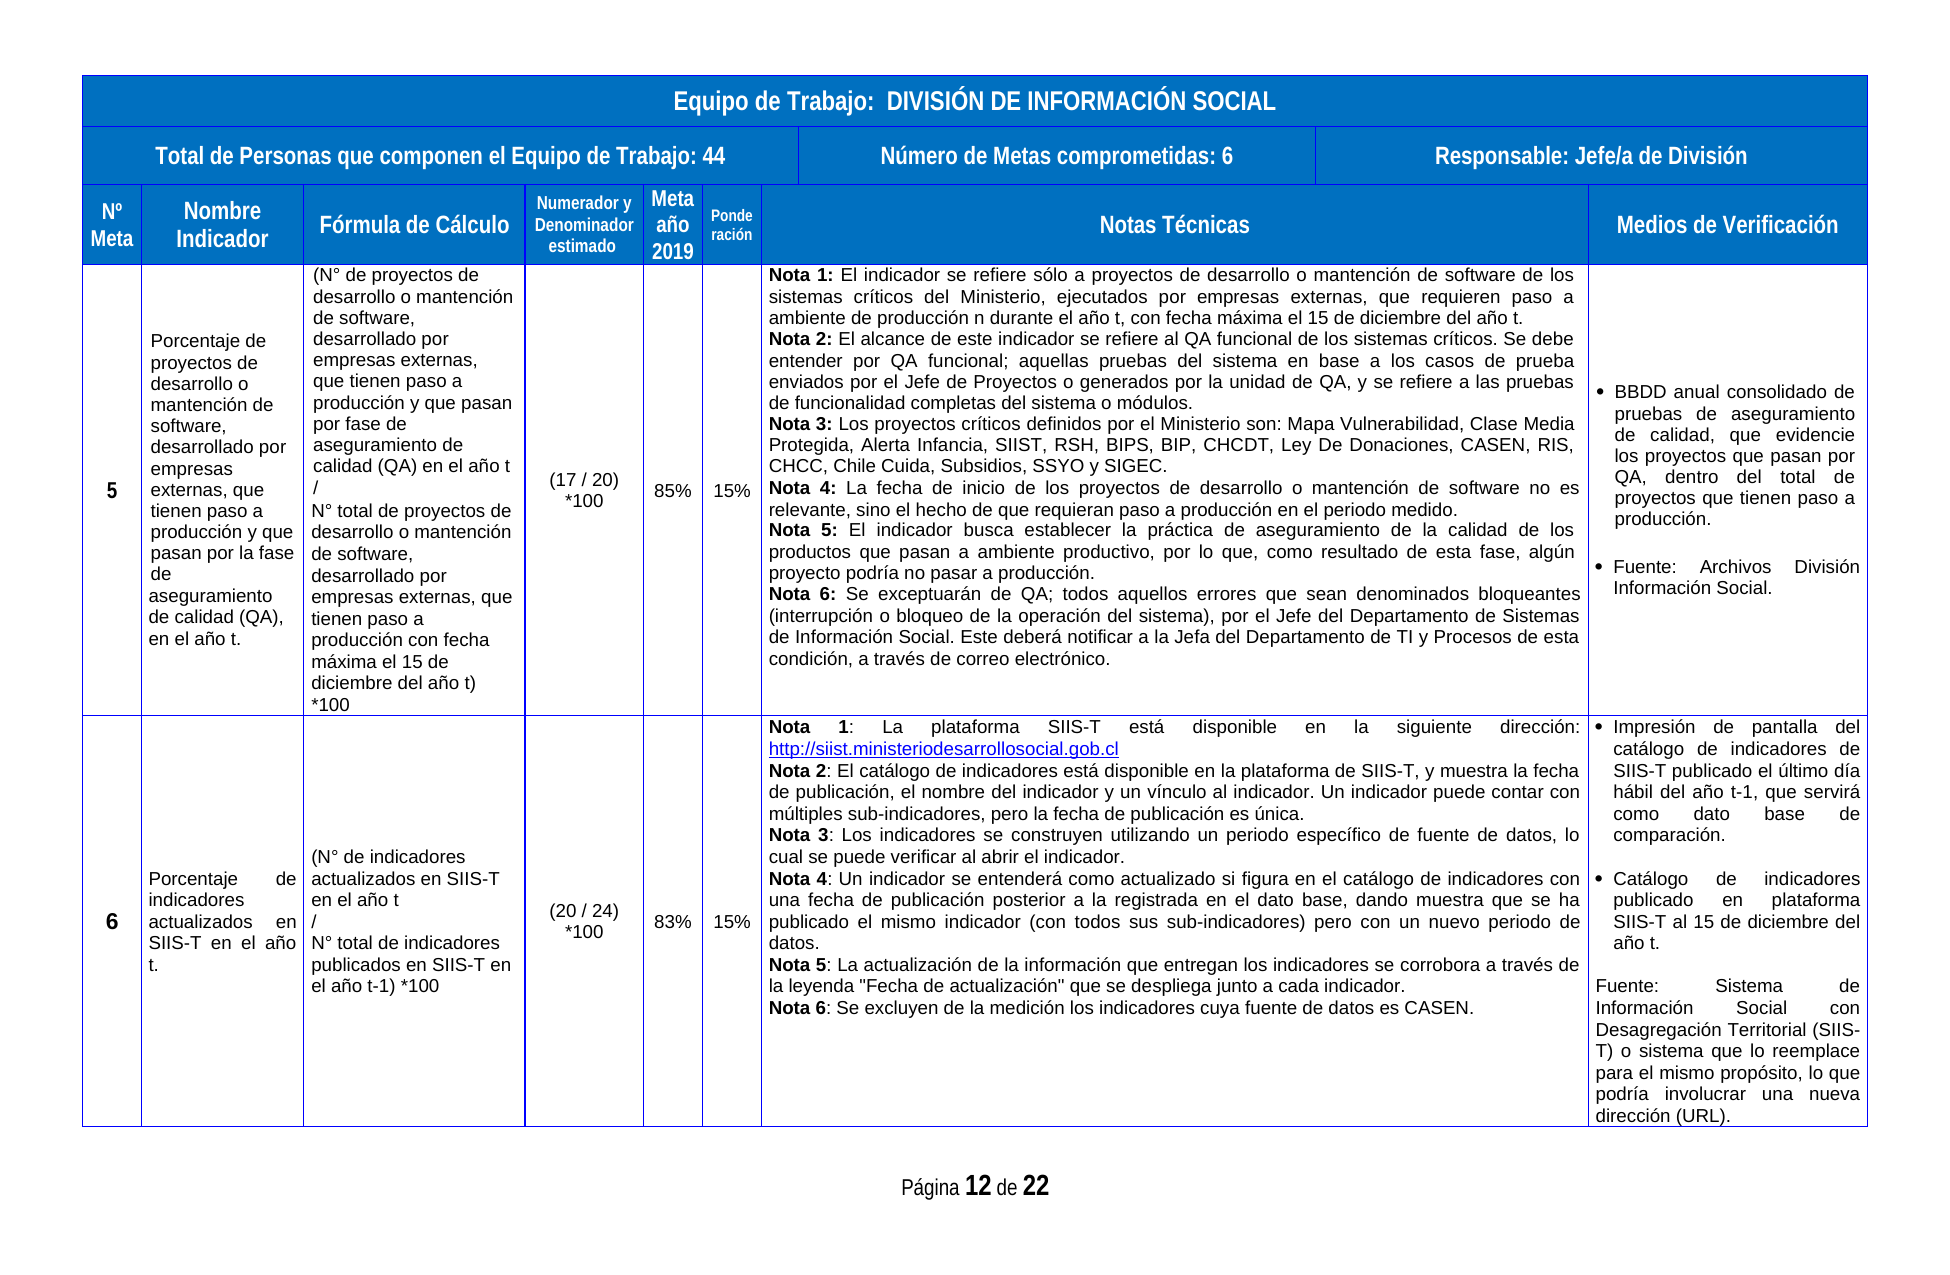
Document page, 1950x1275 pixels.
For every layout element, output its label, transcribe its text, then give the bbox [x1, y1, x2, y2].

table_cell Responsable: Jefe/a de División [1316, 127, 1867, 184]
table_cell Porcentaje de indicadores actualizados en SIIS-T en el año t. [142, 716, 303, 1126]
table_cell (20 / 24) *100 [526, 716, 643, 1126]
table_cell Nº Meta [83, 185, 141, 264]
table_cell Impresión de pantalla del catálogo de indicadores de SIIS-T publicado el último día hábil del año t-1, que servirá como dato base de comparación. Catálogo de indicadores publicado en plataforma SIIS-T al 15 de diciembre del año t. Fuente: Sistema de Información Social con Desagregación Territorial (SIIS-T) o sistema que lo reemplace para el mismo propósito, lo que podría involucrar una nueva dirección (URL). [1589, 716, 1867, 1126]
table_cell 6 [83, 716, 141, 1126]
table_cell (17 / 20) *100 [526, 265, 643, 715]
table_cell (N° de indicadores actualizados en SIIS-T en el año t / N° total de indicadores publicados en SIIS-T en el año t-1) *100 [304, 716, 524, 1126]
table_cell 15% [703, 265, 761, 715]
table_cell Notas Técnicas [762, 185, 1588, 264]
table_cell Número de Metas comprometidas: 6 [799, 127, 1315, 184]
table_cell Porcentaje de proyectos de desarrollo o mantención de software, desarrollado por empresas externas, que tienen paso a producción y que pasan por la fase de aseguramiento de calidad (QA), en el año t. [142, 265, 303, 715]
table_cell Nombre Indicador [142, 185, 303, 264]
table_cell Total de Personas que componen el Equipo de Trabajo: 44 [83, 127, 798, 184]
table_cell 5 [83, 265, 141, 715]
table_header Equipo de Trabajo: DIVISIÓN DE INFORMACIÓN SOCIAL [83, 76, 1867, 126]
table_cell Medios de Verificación [1589, 185, 1867, 264]
table_cell Nota 1: El indicador se refiere sólo a proyectos de desarrollo o mantención de software de los sistemas críticos del Ministerio, ejecutados por empresas externas, que requieren paso a ambiente de producción n durante el año t, con fecha máxima el 15 de diciembre del año t. Nota 2: El alcance de este indicador se refiere al QA funcional de los sistemas críticos. Se debe entender por QA funcional; aquellas pruebas del sistema en base a los casos de prueba enviados por el Jefe de Proyectos o generados por la unidad de QA, y se refiere a las pruebas de funcionalidad completas del sistema o módulos. Nota 3: Los proyectos críticos definidos por el Ministerio son: Mapa Vulnerabilidad, Clase Media Protegida, Alerta Infancia, SIIST, RSH, BIPS, BIP, CHCDT, Ley De Donaciones, CASEN, RIS, CHCC, Chile Cuida, Subsidios, SSYO y SIGEC. Nota 4: La fecha de inicio de los proyectos de desarrollo o mantención de software no es relevante, sino el hecho de que requieran paso a producción en el periodo medido. Nota 5: El indicador busca establecer la práctica de aseguramiento de la calidad de los productos que pasan a ambiente productivo, por lo que, como resultado de esta fase, algún proyecto podría no pasar a producción. Nota 6: Se exceptuarán de QA; todos aquellos errores que sean denominados bloqueantes (interrupción o bloqueo de la operación del sistema), por el Jefe del Departamento de Sistemas de Información Social. Este deberá notificar a la Jefa del Departamento de TI y Procesos de esta condición, a través de correo electrónico. [762, 265, 1588, 715]
table_cell Numerador y Denominador estimado [526, 185, 643, 264]
table_cell Fórmula de Cálculo [304, 185, 524, 264]
table_cell Nota 1: La plataforma SIIS-T está disponible en la siguiente dirección: http://siist.ministeriodesarrollosocial.gob.cl Nota 2: El catálogo de indicadores está disponible en la plataforma de SIIS-T, y muestra la fecha de publicación, el nombre del indicador y un vínculo al indicador. Un indicador puede contar con múltiples sub-indicadores, pero la fecha de publicación es única. Nota 3: Los indicadores se construyen utilizando un periodo específico de fuente de datos, lo cual se puede verificar al abrir el indicador. Nota 4: Un indicador se entenderá como actualizado si figura en el catálogo de indicadores con una fecha de publicación posterior a la registrada en el dato base, dando muestra que se ha publicado el mismo indicador (con todos sus sub-indicadores) pero con un nuevo periodo de datos. Nota 5: La actualización de la información que entregan los indicadores se corrobora a través de la leyenda "Fecha de actualización" que se despliega junto a cada indicador. Nota 6: Se excluyen de la medición los indicadores cuya fuente de datos es CASEN. [762, 716, 1588, 1126]
table_cell BBDD anual consolidado de pruebas de aseguramiento de calidad, que evidencie los proyectos que pasan por QA, dentro del total de proyectos que tienen paso a producción. Fuente: Archivos División Información Social. [1589, 265, 1867, 715]
table_cell Meta año 2019 [644, 185, 702, 264]
table_cell 15% [703, 716, 761, 1126]
table_cell (N° de proyectos de desarrollo o mantención de software, desarrollado por empresas externas, que tienen paso a producción y que pasan por fase de aseguramiento de calidad (QA) en el año t / N° total de proyectos de desarrollo o mantención de software, desarrollado por empresas externas, que tienen paso a producción con fecha máxima el 15 de diciembre del año t) *100 [304, 265, 524, 715]
table_cell 83% [644, 716, 702, 1126]
table_cell 85% [644, 265, 702, 715]
table_cell Ponderación [703, 185, 761, 264]
